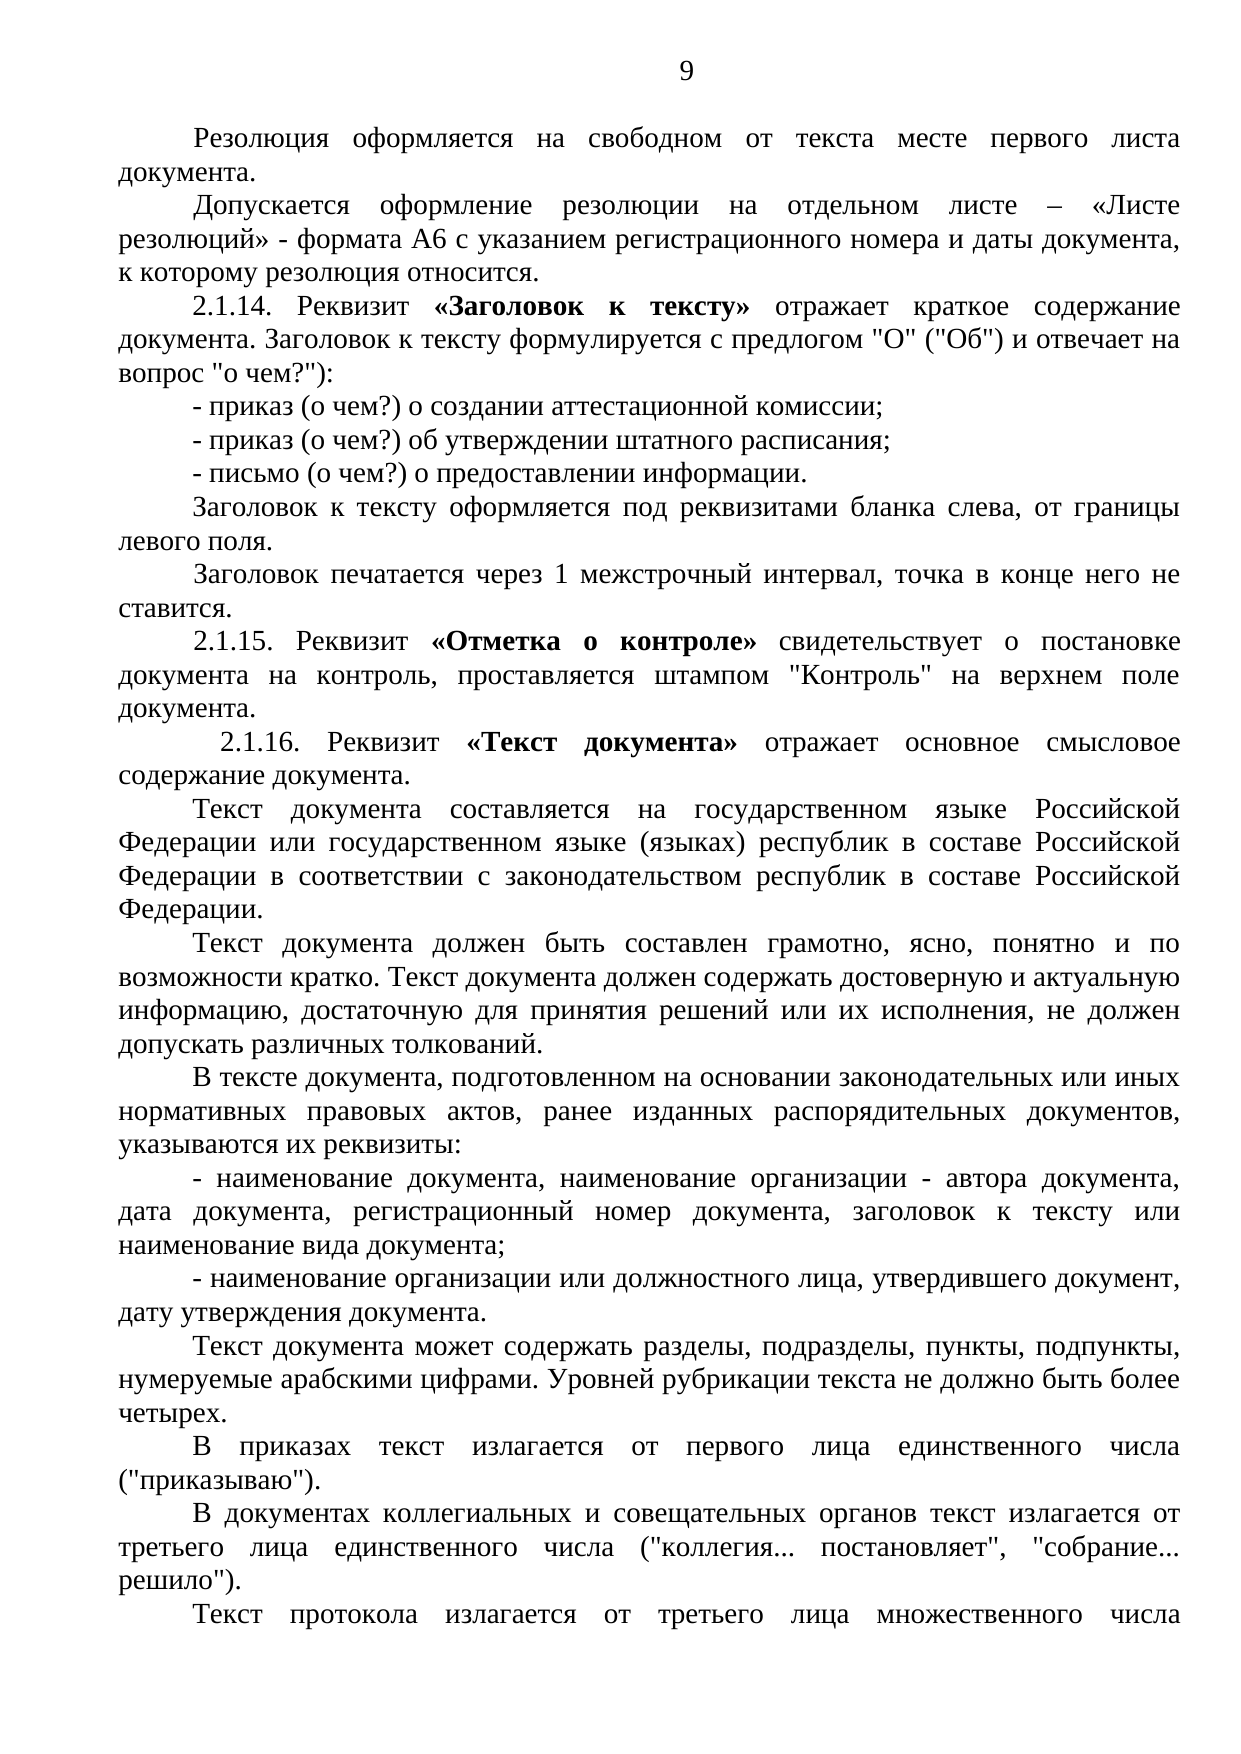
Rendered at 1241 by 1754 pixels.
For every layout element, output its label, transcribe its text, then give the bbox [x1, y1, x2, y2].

text Резолюция оформляется на свободном от текста месте первого листа документа. [118, 120, 1181, 187]
text Допускается оформление резолюции на отдельном листе – «Листе резолюций» - формата А6 с указанием регистрационного номера и даты документа, к которому резолюция относится. [118, 187, 1181, 288]
text Текст документа может содержать разделы, подразделы, пункты, подпункты, нумеруемые арабскими цифрами. Уровней рубрикации текста не должно быть более четырех. [118, 1328, 1181, 1428]
text Заголовок к тексту оформляется под реквизитами бланка слева, от границы левого поля. [118, 489, 1181, 556]
text - приказ (о чем?) о создании аттестационной комиссии; [118, 388, 1181, 422]
text 2.1.16. Реквизит «Текст документа» отражает основное смысловое содержание документа. [118, 724, 1181, 791]
text - письмо (о чем?) о предоставлении информации. [118, 456, 1181, 489]
text 2.1.15. Реквизит «Отметка о контроле» свидетельствует о постановке документа на контроль, проставляется штампом "Контроль" на верхнем поле документа. [118, 623, 1181, 724]
text - наименование организации или должностного лица, утвердившего документ, дату утверждения документа. [118, 1261, 1181, 1328]
text Текст документа должен быть составлен грамотно, ясно, понятно и по возможности кратко. Текст документа должен содержать достоверную и актуальную информацию, достаточную для принятия решений или их исполнения, не должен допускать различных толкований. [118, 925, 1181, 1059]
text - приказ (о чем?) об утверждении штатного расписания; [118, 422, 1181, 456]
text В приказах текст излагается от первого лица единственного числа ("приказываю"). [118, 1428, 1181, 1495]
text 2.1.14. Реквизит «Заголовок к тексту» отражает краткое содержание документа. Заголовок к тексту формулируется с предлогом "О" ("Об") и отвечает на вопрос "о чем?"): [118, 288, 1181, 388]
text - наименование документа, наименование организации - автора документа, дата документа, регистрационный номер документа, заголовок к тексту или наименование вида документа; [118, 1160, 1181, 1261]
text В документах коллегиальных и совещательных органов текст излагается от третьего лица единственного числа ("коллегия... постановляет", "собрание... решило"). [118, 1495, 1181, 1596]
text Заголовок печатается через 1 межстрочный интервал, точка в конце него не ставится. [118, 556, 1181, 623]
text Текст документа составляется на государственном языке Российской Федерации или государственном языке (языках) республик в составе Российской Федерации в соответствии с законодательством республик в составе Российской Федерации. [118, 791, 1181, 925]
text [118, 1596, 1181, 1629]
text В тексте документа, подготовленном на основании законодательных или иных нормативных правовых актов, ранее изданных распорядительных документов, указываются их реквизиты: [118, 1059, 1181, 1160]
